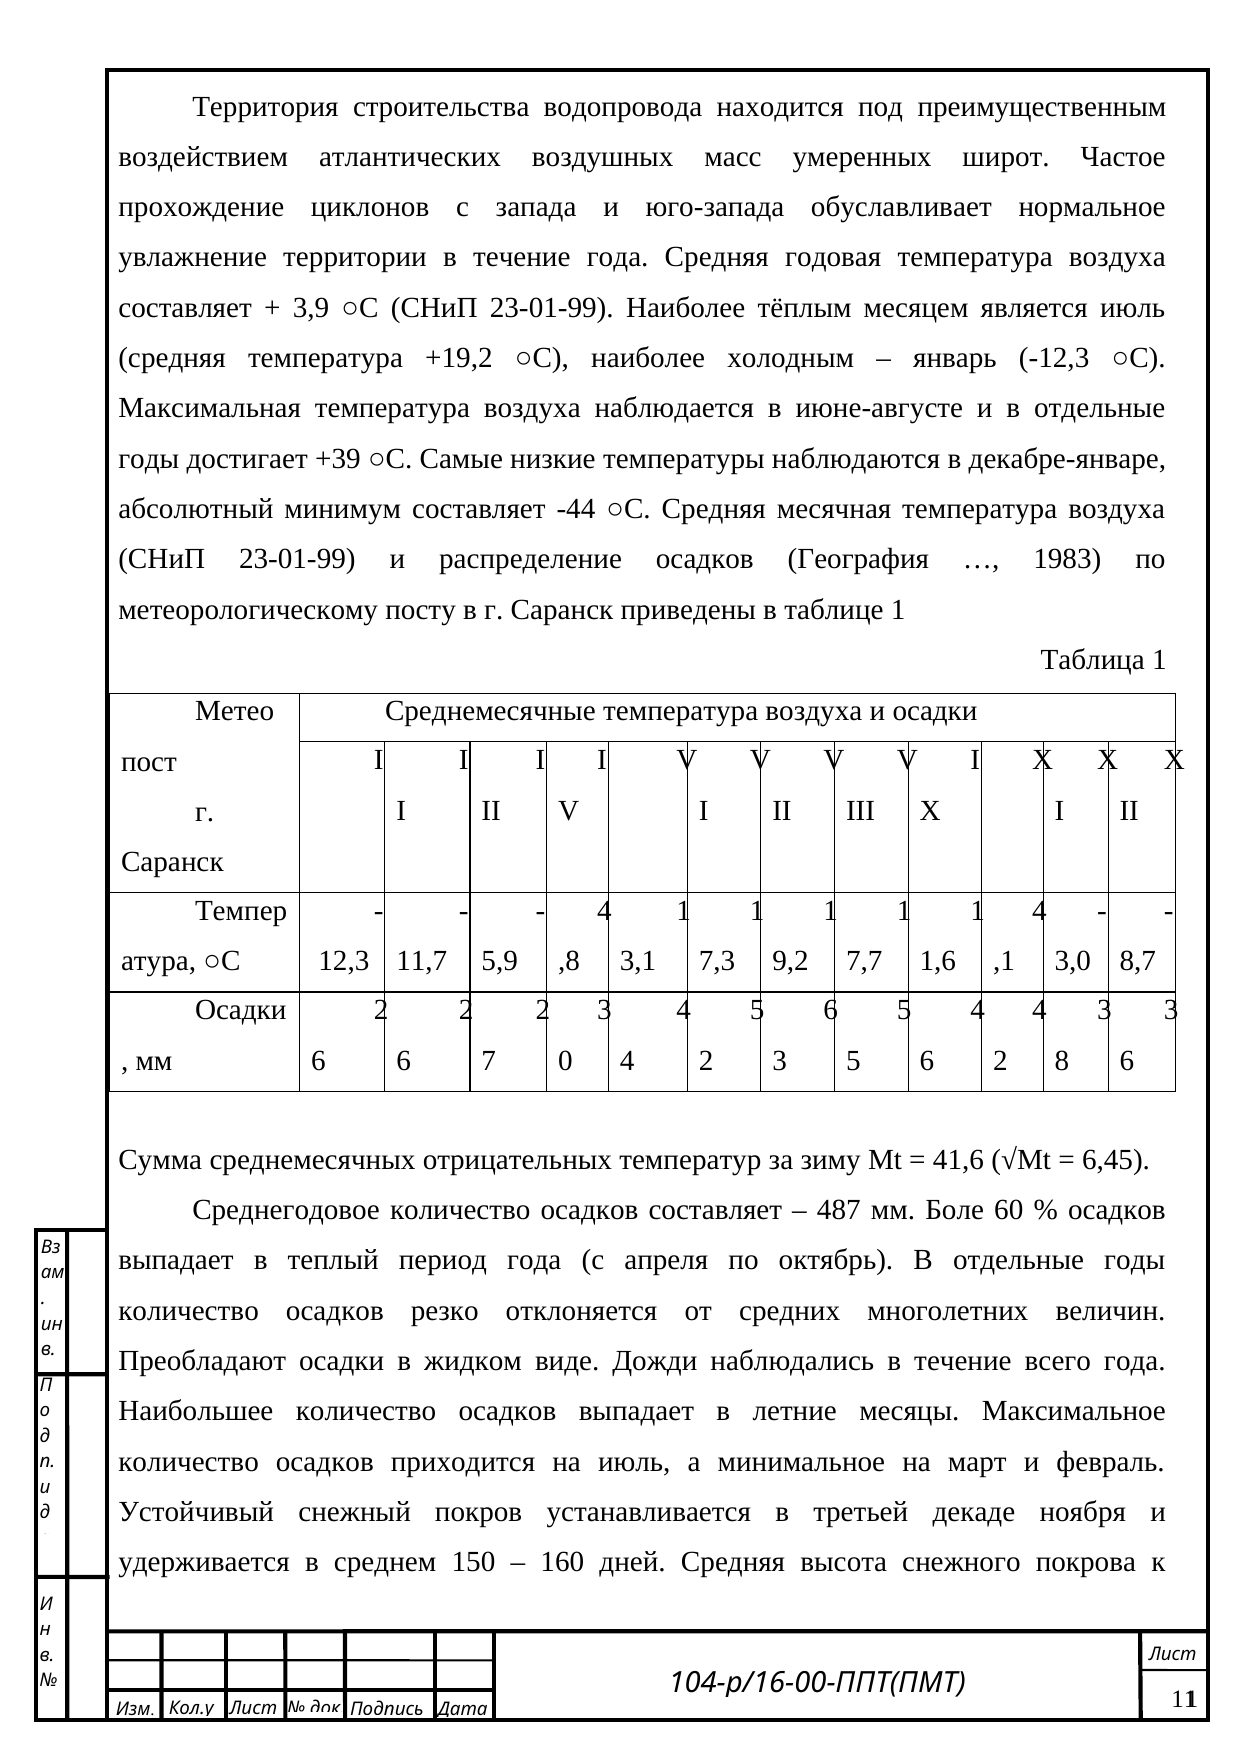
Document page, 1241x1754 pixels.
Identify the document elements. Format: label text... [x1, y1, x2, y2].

table_cell II [385, 742, 469, 892]
table_cell 46 [909, 993, 981, 1091]
table_cell 63 [761, 993, 834, 1091]
table_cell -11,7 [385, 893, 469, 991]
table_cell 11,6 [909, 893, 981, 991]
table_cell III [471, 742, 546, 892]
table_cell 4,8 [547, 893, 608, 991]
table_cell XI [1044, 742, 1108, 892]
table_cell 26 [300, 993, 384, 1091]
table_cell 38 [1044, 993, 1108, 1091]
table_cell -5,9 [471, 893, 546, 991]
table_cell - 12,3 [300, 893, 384, 991]
table_cell VII [761, 742, 834, 892]
table_cell Температура, ○С [110, 893, 299, 991]
table_cell IV [547, 742, 608, 892]
table_cell 13,1 [609, 893, 687, 991]
table_cell Осадки, мм [110, 993, 299, 1091]
table_cell X [982, 742, 1043, 892]
table_cell VI [688, 742, 760, 892]
text Сумма среднемесячных отрицательных температур за зиму Mt = 41,6 (√Mt = 6,45). [118, 1142, 1167, 1175]
table_cell 30 [547, 993, 608, 1091]
table_cell XII [1109, 742, 1175, 892]
table_cell 19,2 [761, 893, 834, 991]
table_cell V [609, 742, 687, 892]
table_cell 44 [609, 993, 687, 1091]
table_header Метеопост г. Саранск [110, 694, 299, 892]
table_cell 55 [835, 993, 908, 1091]
table_header Среднемесячные температура воздуха и осадки [300, 694, 1175, 741]
table_cell 52 [688, 993, 760, 1091]
table_cell I [300, 742, 384, 892]
table_cell 27 [471, 993, 546, 1091]
table_cell 17,7 [835, 893, 908, 991]
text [118, 1192, 1167, 1578]
text Таблица 1 [118, 642, 1167, 676]
table_cell 26 [385, 993, 469, 1091]
table_cell IX [909, 742, 981, 892]
table_cell 42 [982, 993, 1043, 1091]
table_cell VIII [835, 742, 908, 892]
table_cell 17,3 [688, 893, 760, 991]
table_cell -3,0 [1044, 893, 1108, 991]
text Территория строительства водопровода находится под преимущественным воздействием атлантических воздушных масс умеренных широт. Частое прохождение циклонов с запада и юго-запада обуславливает нормальное увлажнение территории в течение года. Средняя годовая температура воздуха составляет + 3,9 ○С (СНиП 23-01-99). Наиболее тёплым месяцем является июль (средняя температура +19,2 ○С), наиболее холодным – январь (-12,3 ○С). Максимальная температура воздуха наблюдается в июне-августе и в отдельные годы достигает +39 ○С. Самые низкие температуры наблюдаются в декабре-январе, абсолютный минимум составляет -44 ○С. Средняя месячная температура воздуха (СНиП 23-01-99) и распределение осадков (География …, 1983) по метеорологическому посту в г. Саранск приведены в таблице 1 [118, 89, 1167, 625]
table_cell -8,7 [1109, 893, 1175, 991]
table_cell 4,1 [982, 893, 1043, 991]
table_cell 36 [1109, 993, 1175, 1091]
